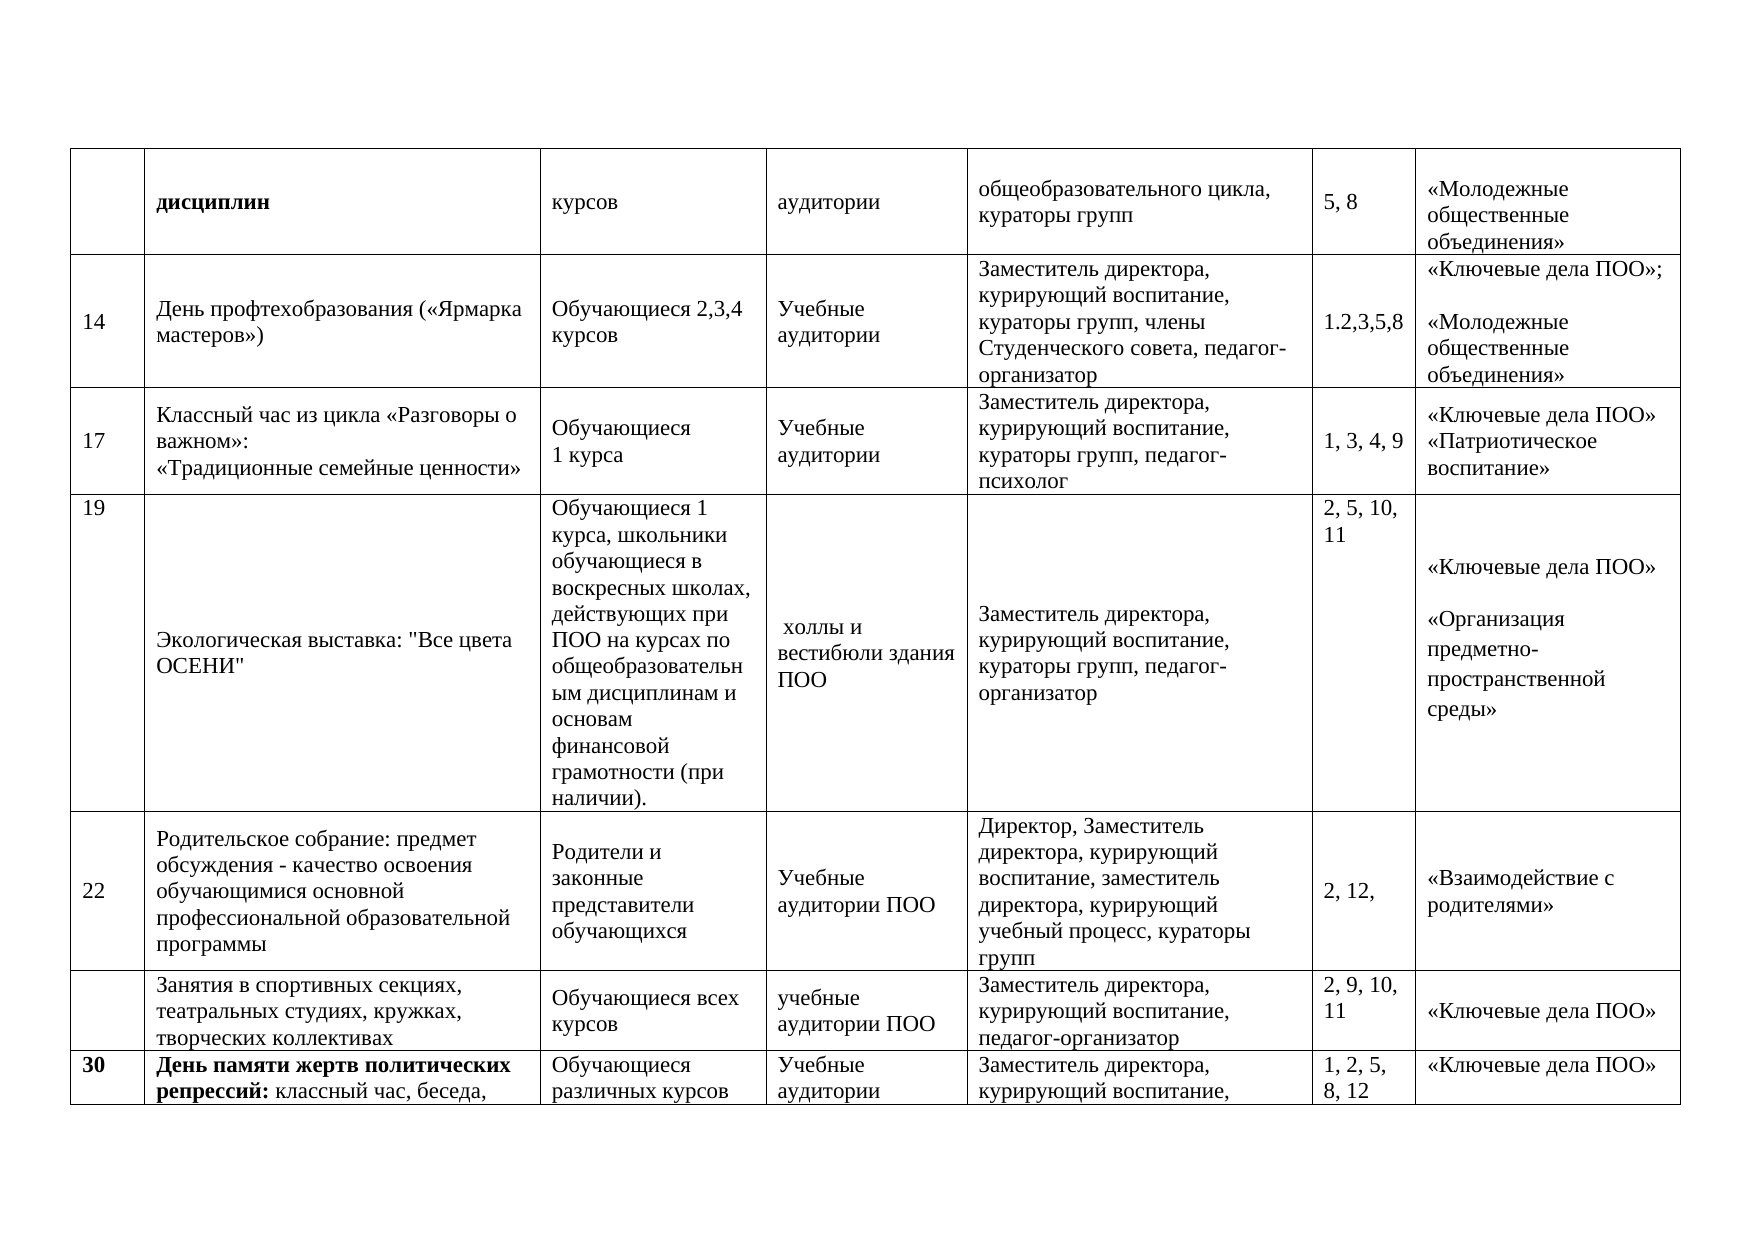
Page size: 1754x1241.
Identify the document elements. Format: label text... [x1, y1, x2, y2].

table_cell 2, 5, 10, 11 [1313, 495, 1415, 811]
table_cell 30 [71, 1051, 144, 1104]
table_cell Заместитель директора, курирующий воспитание, кураторы групп, педагог-организатор [968, 495, 1312, 811]
table_cell Заместитель директора, курирующий воспитание, кураторы групп, члены Студенческого совета, педагог-организатор [968, 255, 1312, 387]
table_cell Учебные аудитории [767, 388, 967, 493]
table_cell Родительское собрание: предмет обсуждения - качество освоения обучающимися основной профессиональной образовательной программы [145, 812, 540, 970]
table_cell Обучающиеся 1 курса, школьники обучающиеся в воскресных школах, действующих при ПОО на курсах по общеобразовательным дисциплинам и основам финансовой грамотности (при наличии). [541, 495, 766, 811]
table_cell 1, 2, 3, 5, 8 [1313, 149, 1415, 254]
table_cell Классный час из цикла «Разговоры о важном»: «Традиционные семейные ценности» [145, 388, 540, 493]
table_cell Обучающиеся всех курсов [541, 971, 766, 1050]
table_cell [968, 149, 1312, 254]
table_cell «Ключевые дела ПОО» «Патриотическое воспитание» [1416, 388, 1680, 493]
table_cell 2, 9, 10, 11 [1313, 971, 1415, 1050]
table_cell Обучающиеся 2,3,4 курсов [541, 255, 766, 387]
table_cell Занятия в спортивных секциях, театральных студиях, кружках, творческих коллективах [145, 971, 540, 1050]
table_cell 22 [71, 812, 144, 970]
table_cell «Ключевые дела ПОО»; «Молодежные общественные объединения» [1416, 255, 1680, 387]
table_cell Учебные аудитории [767, 1051, 967, 1104]
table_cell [541, 1051, 766, 1104]
table_cell 1, 3, 4, 9 [1313, 388, 1415, 493]
table_cell Родители и законные представители обучающихся [541, 812, 766, 970]
table_cell Экологическая выставка: "Все цвета ОСЕНИ" [145, 495, 540, 811]
table_cell холлы и вестибюли здания ПОО [767, 495, 967, 811]
table_cell «Ключевые дела ПОО» [1416, 1051, 1680, 1104]
table_cell 1.2,3,5,8 [1313, 255, 1415, 387]
table_cell Учебные аудитории [767, 255, 967, 387]
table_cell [1416, 149, 1680, 254]
table_cell «Ключевые дела ПОО» [1416, 971, 1680, 1050]
table_cell 14 [71, 255, 144, 387]
table_cell 19 [71, 495, 144, 811]
table_cell 17 [71, 388, 144, 493]
table_cell День профтехобразования («Ярмарка мастеров») [145, 255, 540, 387]
table_cell Директор, Заместитель директора, курирующий воспитание, заместитель директора, курирующий учебный процесс, кураторы групп [968, 812, 1312, 970]
table_cell Заместитель директора, курирующий воспитание, педагог-организатор [968, 971, 1312, 1050]
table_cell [968, 1051, 1312, 1104]
table_cell 2, 12, [1313, 812, 1415, 970]
table_cell Учебные аудитории [767, 149, 967, 254]
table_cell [145, 1051, 540, 1104]
table_cell «Ключевые дела ПОО» «Организация предметно-пространственной среды» [1416, 495, 1680, 811]
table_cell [541, 149, 766, 254]
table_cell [145, 149, 540, 254]
table_cell Обучающиеся 1 курса [541, 388, 766, 493]
table_cell Учебные аудитории ПОО [767, 812, 967, 970]
table_cell [71, 971, 144, 1050]
table_cell «Взаимодействие с родителями» [1416, 812, 1680, 970]
table_cell 11 [71, 149, 144, 254]
table_cell учебные аудитории ПОО [767, 971, 967, 1050]
table_cell Заместитель директора, курирующий воспитание, кураторы групп, педагог-психолог [968, 388, 1312, 493]
table_cell 1, 2, 5, 8, 12 [1313, 1051, 1415, 1104]
